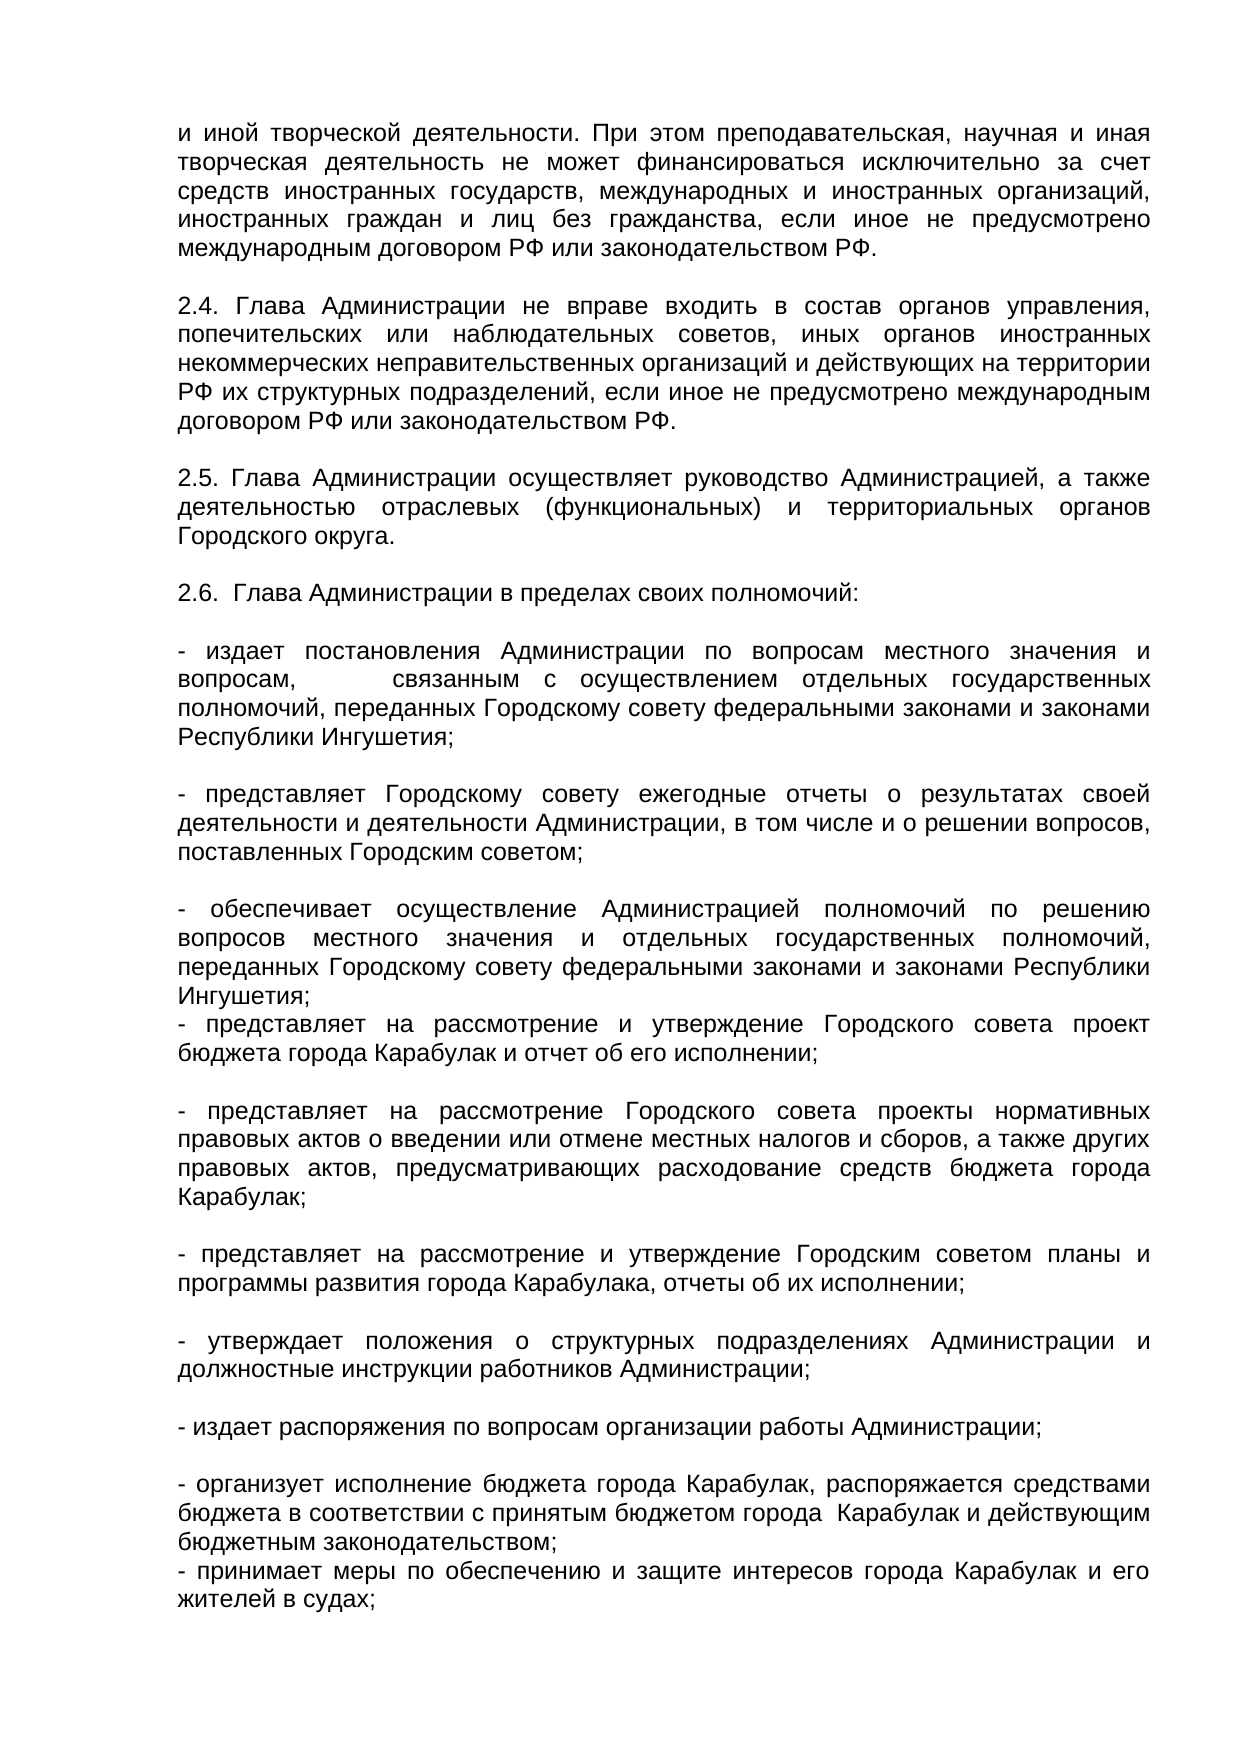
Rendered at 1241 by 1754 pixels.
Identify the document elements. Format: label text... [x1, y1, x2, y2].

text - представляет на рассмотрение и утверждение Городского совета проект бюджета города Карабулак и отчет об его исполнении; [177, 1009, 1152, 1067]
text - утверждает положения о структурных подразделениях Администрации и должностные инструкции работников Администрации; [177, 1326, 1152, 1383]
text - представляет на рассмотрение и утверждение Городским советом планы и программы развития города Карабулака, отчеты об их исполнении; [177, 1239, 1152, 1297]
text - издает распоряжения по вопросам организации работы Администрации; [177, 1412, 1152, 1441]
text - издает постановления Администрации по вопросам местного значения и вопросам, связанным с осуществлением отдельных государственных полномочий, переданных Городскому совету федеральными законами и законами Республики Ингушетия; [177, 636, 1152, 751]
text 2.4. Глава Администрации не вправе входить в состав органов управления, попечительских или наблюдательных советов, иных органов иностранных некоммерческих неправительственных организаций и действующих на территории РФ их структурных подразделений, если иное не предусмотрено международным договором РФ или законодательством РФ. [177, 291, 1152, 434]
text - обеспечивает осуществление Администрацией полномочий по решению вопросов местного значения и отдельных государственных полномочий, переданных Городскому совету федеральными законами и законами Республики Ингушетия; [177, 894, 1152, 1009]
text - организует исполнение бюджета города Карабулак, распоряжается средствами бюджета в соответствии с принятым бюджетом города Карабулак и действующим бюджетным законодательством; [177, 1469, 1152, 1556]
text 2.5. Глава Администрации осуществляет руководство Администрацией, а также деятельностью отраслевых (функциональных) и территориальных органов Городского округа. [177, 463, 1152, 549]
text 2.6. Глава Администрации в пределах своих полномочий: [177, 578, 1152, 607]
text - представляет Городскому совету ежегодные отчеты о результатах своей деятельности и деятельности Администрации, в том числе и о решении вопросов, поставленных Городским советом; [177, 779, 1152, 866]
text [177, 118, 1152, 262]
text - принимает меры по обеспечению и защите интересов города Карабулак и его жителей в судах; [177, 1556, 1152, 1613]
text - представляет на рассмотрение Городского совета проекты нормативных правовых актов о введении или отмене местных налогов и сборов, а также других правовых актов, предусматривающих расходование средств бюджета города Карабулак; [177, 1096, 1152, 1211]
